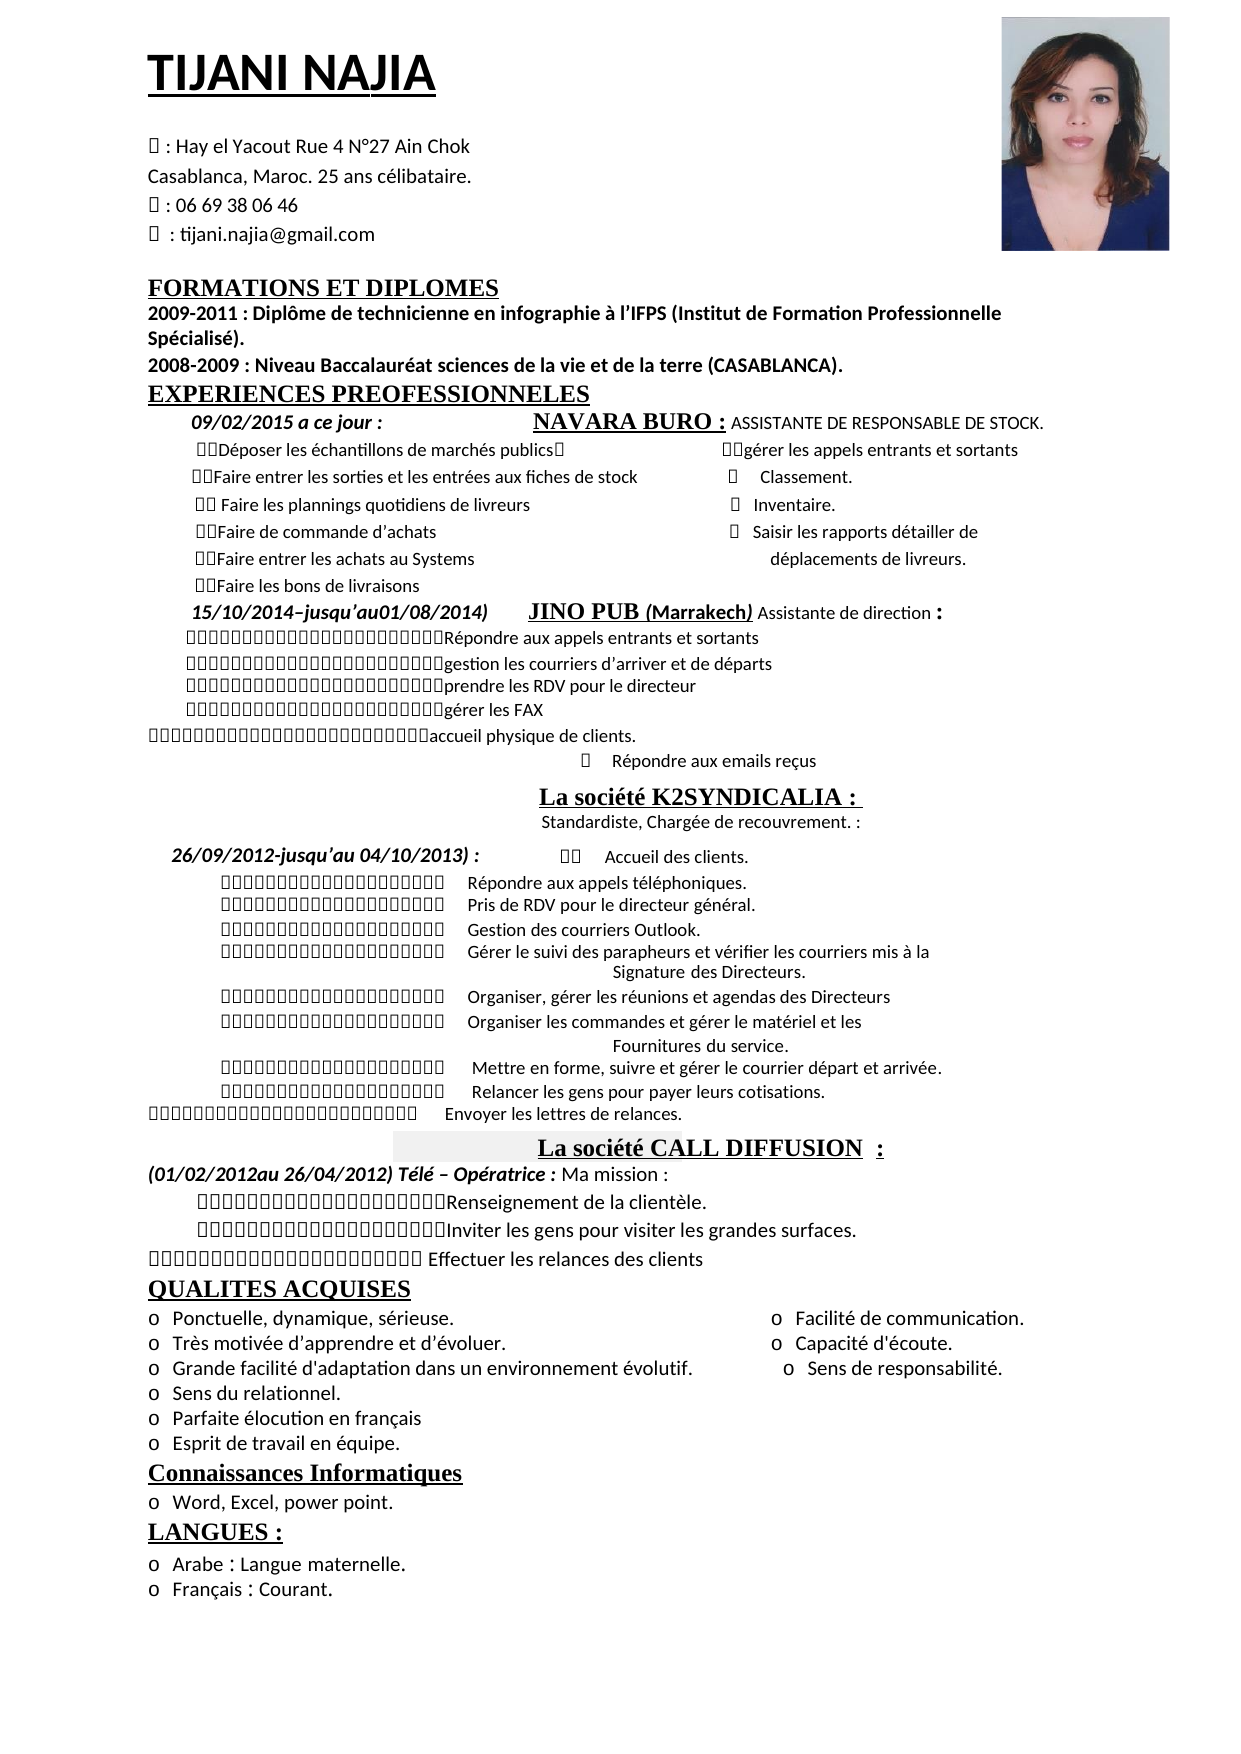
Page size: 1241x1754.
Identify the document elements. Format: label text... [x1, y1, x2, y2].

text o Ponctuelle, dynamique, sérieuse. o Facilité de communication. [148, 1305, 1093, 1331]
text Casablanca, Maroc. 25 ans célibataire. [148, 165, 1093, 190]
text o Word, Excel, power point. [148, 1489, 1093, 1515]
text FORMATIONS ET DIPLOMES [148, 273, 1093, 302]
text LANGUES : [148, 1517, 1093, 1546]
text Signature des Directeurs. [220, 962, 1093, 983]
text  Répondre aux appels téléphoniques. [220, 869, 1093, 895]
text 15/10/2014–jusqu’au01/08/2014) JINO PUB (Marrakech) Assistante de direction : [191, 598, 1093, 625]
text 2009-2011 : Diplôme de technicienne en infographie à l’IFPS (Institut de Formation Professionnelle Spécialisé). [148, 302, 1093, 352]
text  Répondre aux emails reçus [148, 748, 1093, 773]
text accueil physique de clients. [148, 722, 1093, 748]
text Fournitures du service. [220, 1034, 1093, 1057]
text  Gérer le suivi des parapheurs et vérifier les courriers mis à la [220, 941, 1093, 962]
text  Faire les plannings quotidiens de livreurs  Inventaire. [148, 489, 1093, 516]
text  : tijani.najia@gmail.com [148, 219, 1093, 247]
text 09/02/2015 a ce jour : NAVARA BURO : ASSISTANTE DE RESPONSABLE DE STOCK. [191, 408, 1093, 435]
text La société CALL DIFFUSION : [148, 1125, 1093, 1162]
text 2008-2009 : Niveau Baccalauréat sciences de la vie et de la terre (CASABLANCA). [148, 352, 1093, 377]
picture [1001, 17, 1170, 251]
text  Relancer les gens pour payer leurs cotisations. [220, 1078, 1093, 1104]
text o Sens du relationnel. [148, 1381, 1093, 1406]
text o Esprit de travail en équipe. [148, 1431, 1093, 1456]
text (01/02/2012au 26/04/2012) Télé – Opératrice : Ma mission : [148, 1162, 1093, 1187]
text Faire de commande d’achats  Saisir les rapports détailler de [148, 516, 1093, 543]
text o Très motivée d’apprendre et d’évoluer. o Capacité d'écoute. [148, 1331, 1093, 1356]
text  Organiser les commandes et gérer le matériel et les [220, 1009, 1093, 1034]
text prendre les RDV pour le directeur [185, 676, 1093, 697]
text o Parfaite élocution en français [148, 1406, 1093, 1431]
text  Effectuer les relances des clients [148, 1244, 1093, 1272]
text o Grande facilité d'adaptation dans un environnement évolutif. o Sens de responsabilité. [148, 1356, 1093, 1381]
text  Envoyer les lettres de relances. [148, 1104, 1098, 1125]
text  Mettre en forme, suivre et gérer le courrier départ et arrivée. [220, 1057, 1093, 1078]
text  Pris de RDV pour le directeur général. [220, 895, 1093, 916]
text La société K2SYNDICALIA : [148, 773, 1093, 810]
text  : Hay el Yacout Rue 4 N°27 Ain Chok [148, 105, 1093, 165]
text o Arabe : Langue maternelle. [148, 1549, 1099, 1577]
text Faire les bons de livraisons [148, 571, 1093, 598]
text gérer les FAX [185, 697, 1093, 722]
text Faire entrer les sorties et les entrées aux fiches de stock  Classement. [191, 462, 1093, 489]
text  Organiser, gérer les réunions et agendas des Directeurs [220, 983, 1093, 1009]
text EXPERIENCES PREOFESSIONNELES [148, 379, 1093, 408]
text TIJANI NAJIA [148, 44, 1093, 105]
text o Français : Courant. [148, 1577, 1093, 1602]
text Faire entrer les achats au Systems déplacements de livreurs. [148, 543, 1093, 571]
text  Gestion des courriers Outlook. [220, 916, 1093, 941]
text Répondre aux appels entrants et sortants [185, 625, 1093, 650]
text QUALITES ACQUISES [148, 1274, 1093, 1303]
text Inviter les gens pour visiter les grandes surfaces. [196, 1215, 1093, 1244]
text  : 06 69 38 06 46 [148, 190, 1093, 219]
text Standardiste, Chargée de recouvrement. : [148, 810, 1093, 833]
text Connaissances Informatiques [148, 1458, 1093, 1487]
text gestion les courriers d’arriver et de départs [185, 650, 1093, 676]
text Renseignement de la clientèle. [196, 1187, 1093, 1215]
text Déposer les échantillons de marchés publics gérer les appels entrants et sortants [191, 435, 1093, 462]
text 26/09/2012-jusqu’au 04/10/2013) :  Accueil des clients. [171, 842, 1093, 869]
